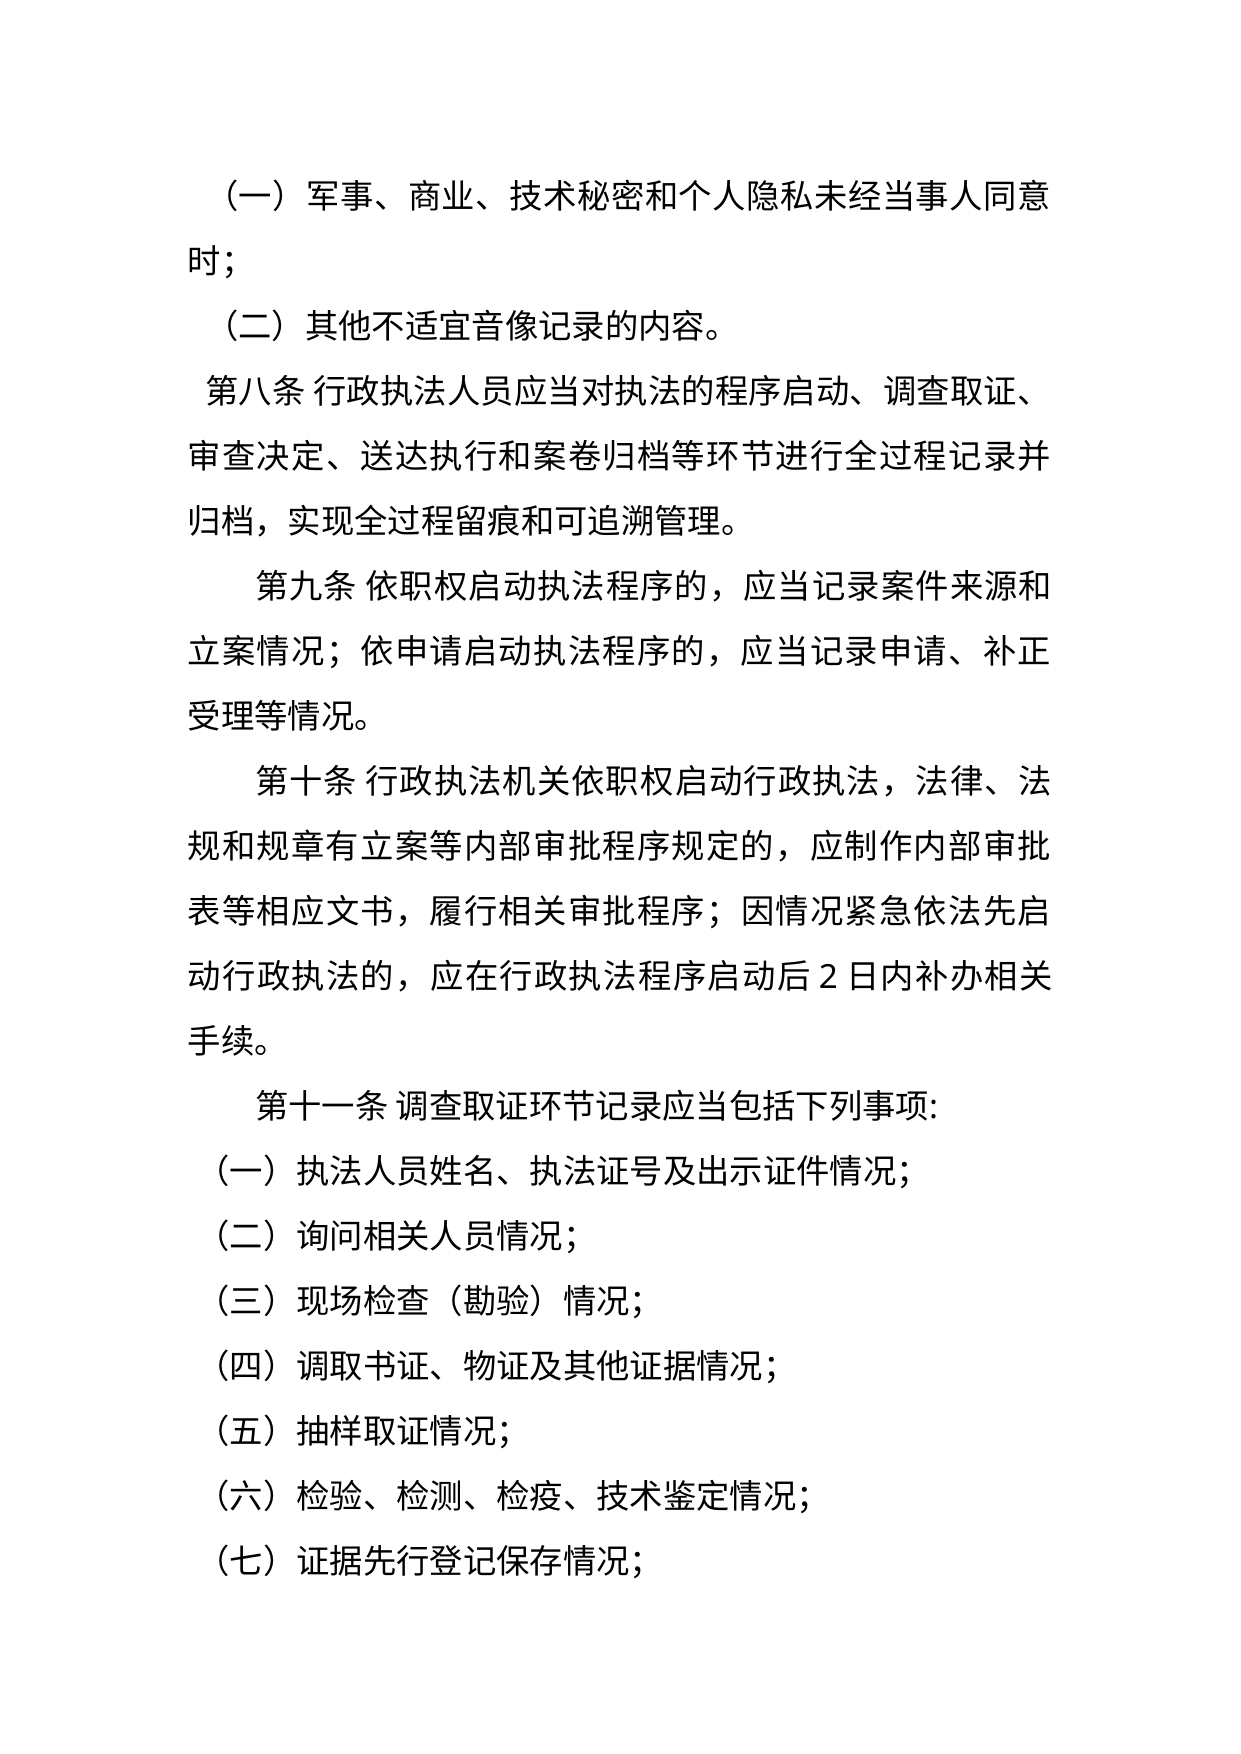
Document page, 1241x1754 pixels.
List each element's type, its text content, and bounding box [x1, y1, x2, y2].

text （一）执法人员姓名、执法证号及出示证件情况； [187, 1137, 1053, 1202]
text （三）现场检查（勘验）情况； [187, 1267, 1053, 1332]
text 第八条 行政执法人员应当对执法的程序启动、调查取证、审查决定、送达执行和案卷归档等环节进行全过程记录并归档，实现全过程留痕和可追溯管理。 [187, 357, 1053, 552]
text （四）调取书证、物证及其他证据情况； [187, 1332, 1053, 1397]
text 第九条 依职权启动执法程序的，应当记录案件来源和立案情况；依申请启动执法程序的，应当记录申请、补正、受理等情况。 [187, 552, 1053, 747]
text （七）证据先行登记保存情况； [187, 1527, 1053, 1592]
text （二）其他不适宜音像记录的内容。 [187, 292, 1053, 357]
text （二）询问相关人员情况； [187, 1202, 1053, 1267]
text （五）抽样取证情况； [187, 1397, 1053, 1462]
text 第十一条 调查取证环节记录应当包括下列事项: [187, 1072, 1053, 1137]
text 第十条 行政执法机关依职权启动行政执法，法律、法规和规章有立案等内部审批程序规定的，应制作内部审批表等相应文书，履行相关审批程序；因情况紧急依法先启动行政执法的，应在行政执法程序启动后2日内补办相关手续。 [187, 747, 1053, 1072]
text （一）军事、商业、技术秘密和个人隐私未经当事人同意时； [187, 162, 1053, 292]
text （六）检验、检测、检疫、技术鉴定情况； [187, 1462, 1053, 1527]
